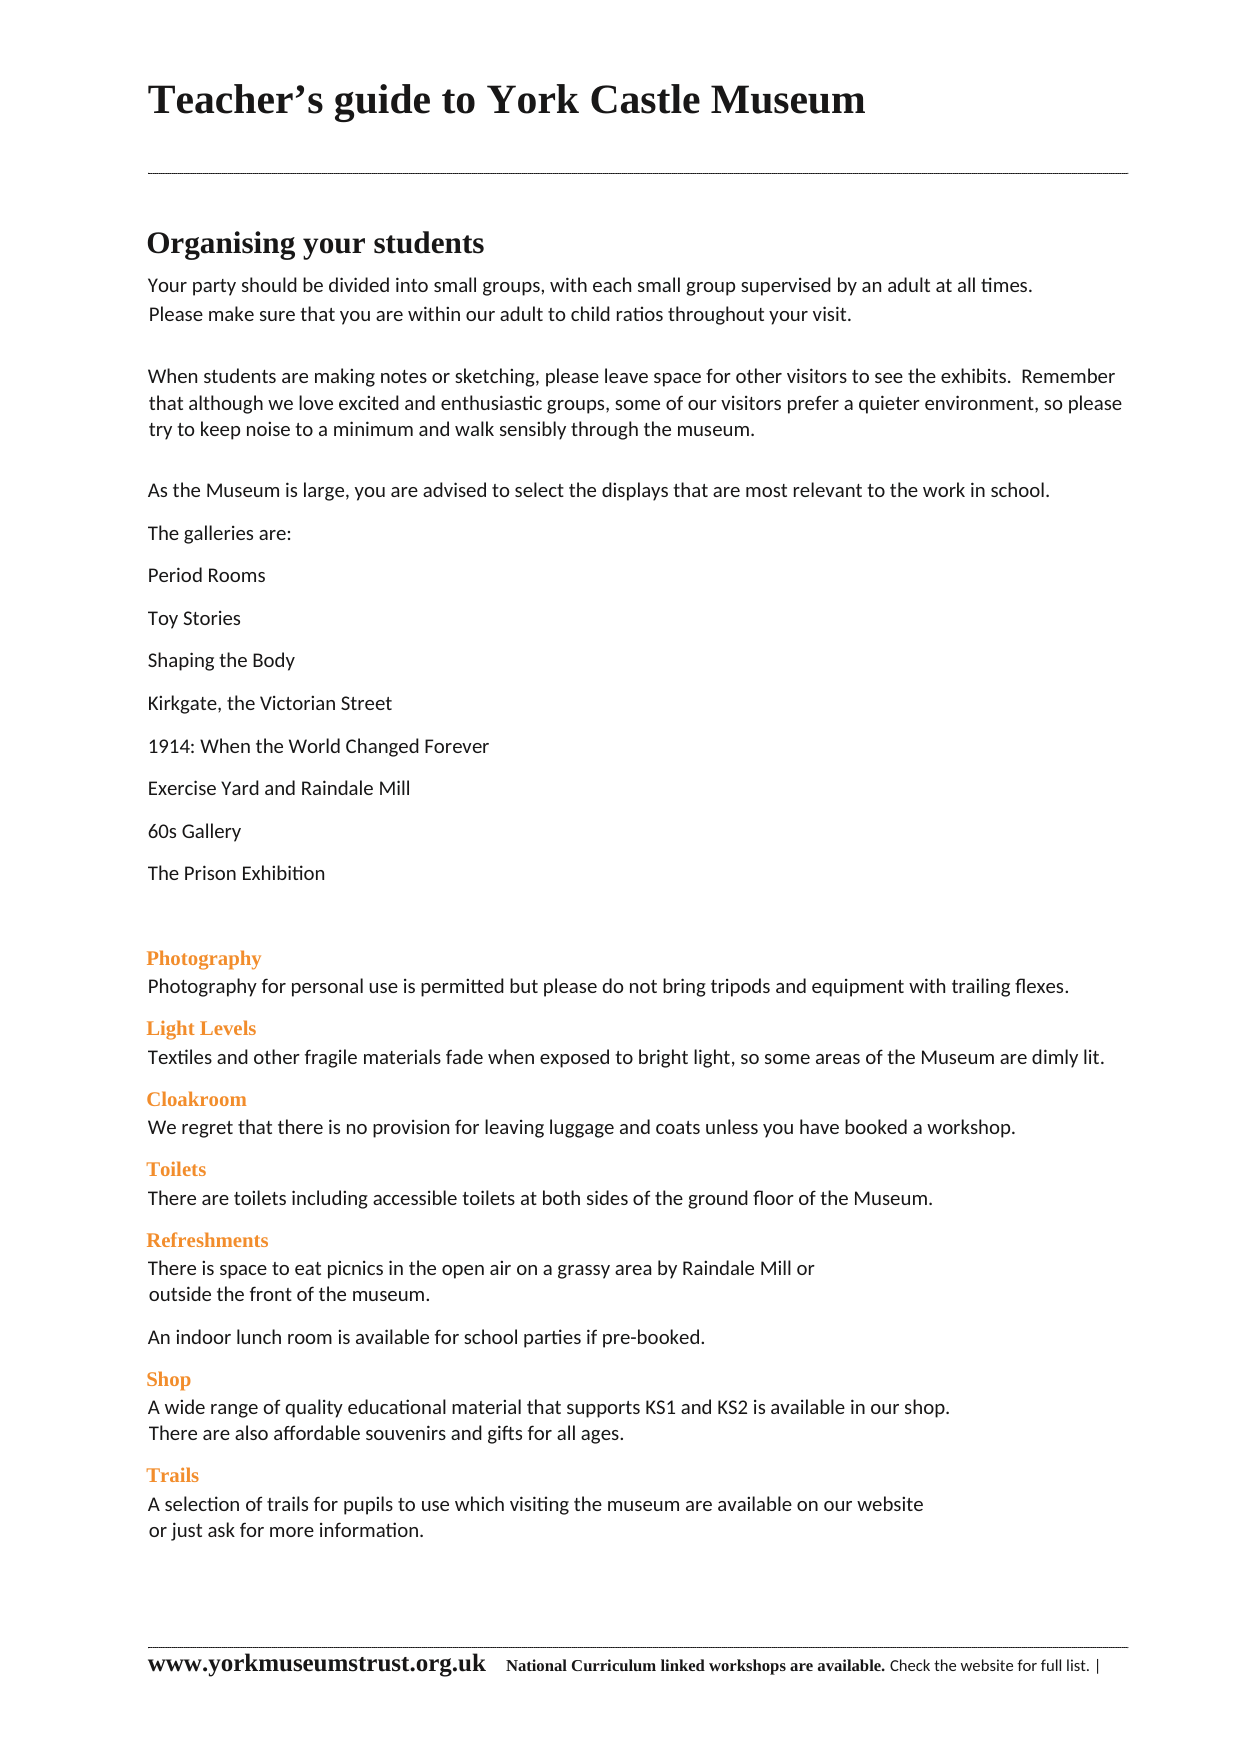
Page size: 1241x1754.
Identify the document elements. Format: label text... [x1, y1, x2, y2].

text Period Rooms [148, 562, 1125, 588]
text Your party should be divided into small groups, with each small group supervised by an adult at all times. Please make sure that you are within our adult to child ratios throughout your visit. [148, 272, 1090, 327]
text Light Levels [146, 1016, 1128, 1040]
text As the Museum is large, you are advised to select the displays that are most relevant to the work in school. [148, 477, 1125, 503]
text There are toilets including accessible toilets at both sides of the ground floor of the Museum. [148, 1185, 1125, 1210]
text Photography [146, 946, 1128, 970]
text We regret that there is no provision for leaving luggage and coats unless you have booked a workshop. [148, 1114, 1125, 1140]
text The galleries are: [148, 520, 1125, 545]
text Toy Stories [148, 605, 1125, 630]
text Trails [146, 1463, 1128, 1487]
text Textiles and other fragile materials fade when exposed to bright light, so some areas of the Museum are dimly lit. [148, 1044, 1125, 1069]
text Refreshments [146, 1227, 1128, 1252]
text 1914: When the World Changed Forever [148, 733, 1125, 758]
text When students are making notes or sketching, please leave space for other visitors to see the exhibits. Remember that although we love excited and enthusiastic groups, some of our visitors prefer a quieter environment, so please try to keep noise to a minimum and walk sensibly through the museum. [148, 364, 1125, 441]
text Exercise Yard and Raindale Mill [148, 775, 1125, 801]
text Kirkgate, the Victorian Street [148, 690, 1125, 716]
text The Prison Exhibition [148, 861, 1125, 886]
text Toilets [146, 1157, 1128, 1181]
text A wide range of quality educational material that supports KS1 and KS2 is available in our shop. There are also affordable souvenirs and gifts for all ages. [148, 1394, 1000, 1446]
text Shop [146, 1367, 1128, 1391]
text There is space to eat picnics in the open air on a grassy area by Raindale Mill or outside the front of the museum. [148, 1255, 821, 1307]
text An indoor lunch room is available for school parties if pre-booked. [148, 1324, 821, 1349]
text 60s Gallery [148, 818, 1125, 843]
text Shaping the Body [148, 648, 1125, 673]
text Cloakroom [146, 1087, 1128, 1111]
subtitle Organising your students [146, 224, 1128, 260]
text Photography for personal use is permitted but please do not bring tripods and equipment with trailing flexes. [148, 974, 1125, 999]
text A selection of trails for pupils to use which visiting the museum are available on our website or just ask for more information. [148, 1491, 937, 1543]
